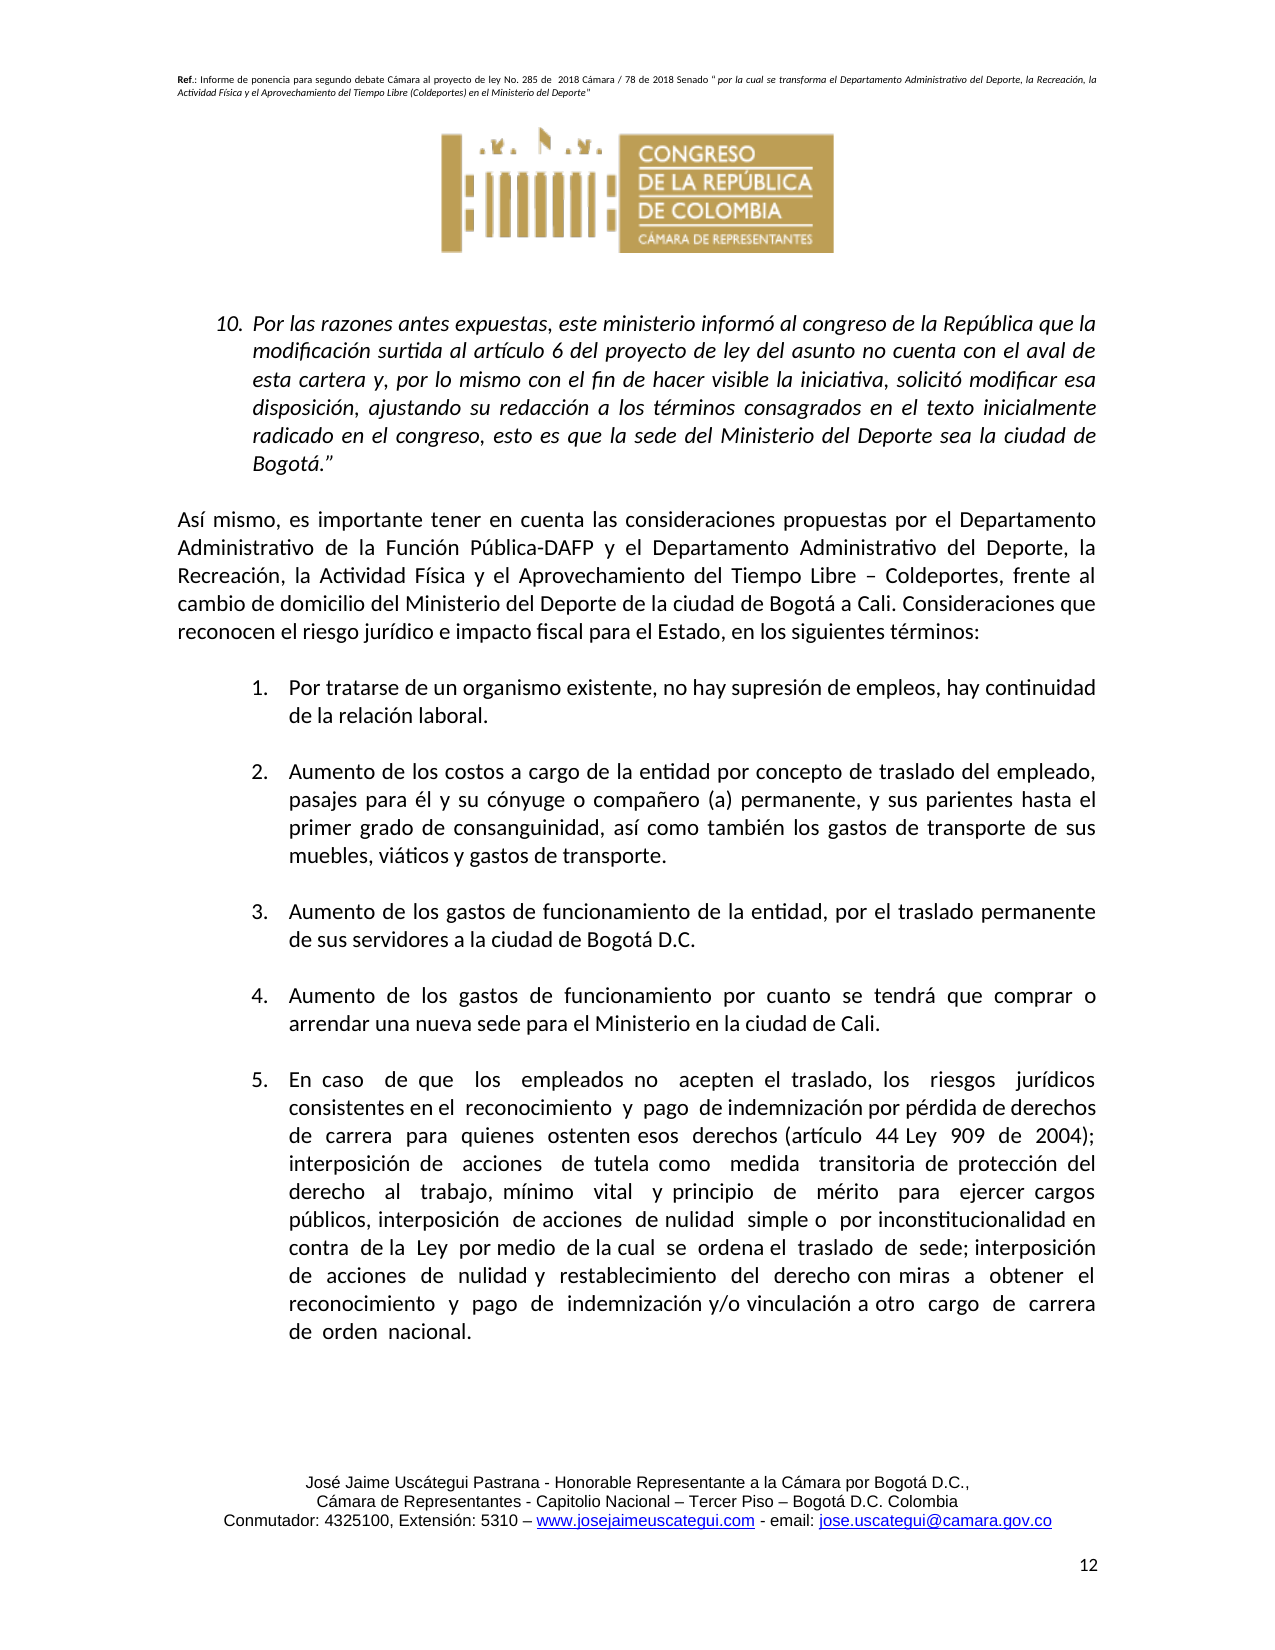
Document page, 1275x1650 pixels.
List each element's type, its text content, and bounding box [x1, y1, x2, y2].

list Por tratarse de un organismo existente, no hay supresión de empleos, hay continuidad de la relación laboral. [251, 673, 1098, 729]
list Aumento de los gastos de funcionamiento por cuanto se tendrá que comprar o arrendar una nueva sede para el Ministerio en la ciudad de Cali. [251, 981, 1098, 1037]
text Así mismo, es importante tener en cuenta las consideraciones propuestas por el Departamento Administrativo de la Función Pública-DAFP y el Departamento Administrativo del Deporte, la Recreación, la Actividad Física y el Aprovechamiento del Tiempo Libre – Coldeportes, frente al cambio de domicilio del Ministerio del Deporte de la ciudad de Bogotá a Cali. Consideraciones que reconocen el riesgo jurídico e impacto fiscal para el Estado, en los siguientes términos: [177, 505, 1098, 645]
list Aumento de los gastos de funcionamiento de la entidad, por el traslado permanente de sus servidores a la ciudad de Bogotá D.C. [251, 897, 1098, 953]
list Por las razones antes expuestas, este ministerio informó al congreso de la República que la modificación surtida al artículo 6 del proyecto de ley del asunto no cuenta con el aval de esta cartera y, por lo mismo con el fin de hacer visible la iniciativa, solicitó modificar esa disposición, ajustando su redacción a los términos consagrados en el texto inicialmente radicado en el congreso, esto es que la sede del Ministerio del Deporte sea la ciudad de Bogotá.” [215, 309, 1098, 477]
list En caso de que los empleados no acepten el traslado, los riesgos jurídicos consistentes en el reconocimiento y pago de indemnización por pérdida de derechos de carrera para quienes ostenten esos derechos (artículo 44 Ley 909 de 2004); interposición de acciones de tutela como medida transitoria de protección del derecho al trabajo, mínimo vital y principio de mérito para ejercer cargos públicos, interposición de acciones de nulidad simple o por inconstitucionalidad en contra de la Ley por medio de la cual se ordena el traslado de sede; interposición de acciones de nulidad y restablecimiento del derecho con miras a obtener el reconocimiento y pago de indemnización y/o vinculación a otro cargo de carrera de orden nacional. [251, 1065, 1098, 1345]
picture [441, 127, 834, 253]
list Aumento de los costos a cargo de la entidad por concepto de traslado del empleado, pasajes para él y su cónyuge o compañero (a) permanente, y sus parientes hasta el primer grado de consanguinidad, así como también los gastos de transporte de sus muebles, viáticos y gastos de transporte. [251, 757, 1098, 869]
